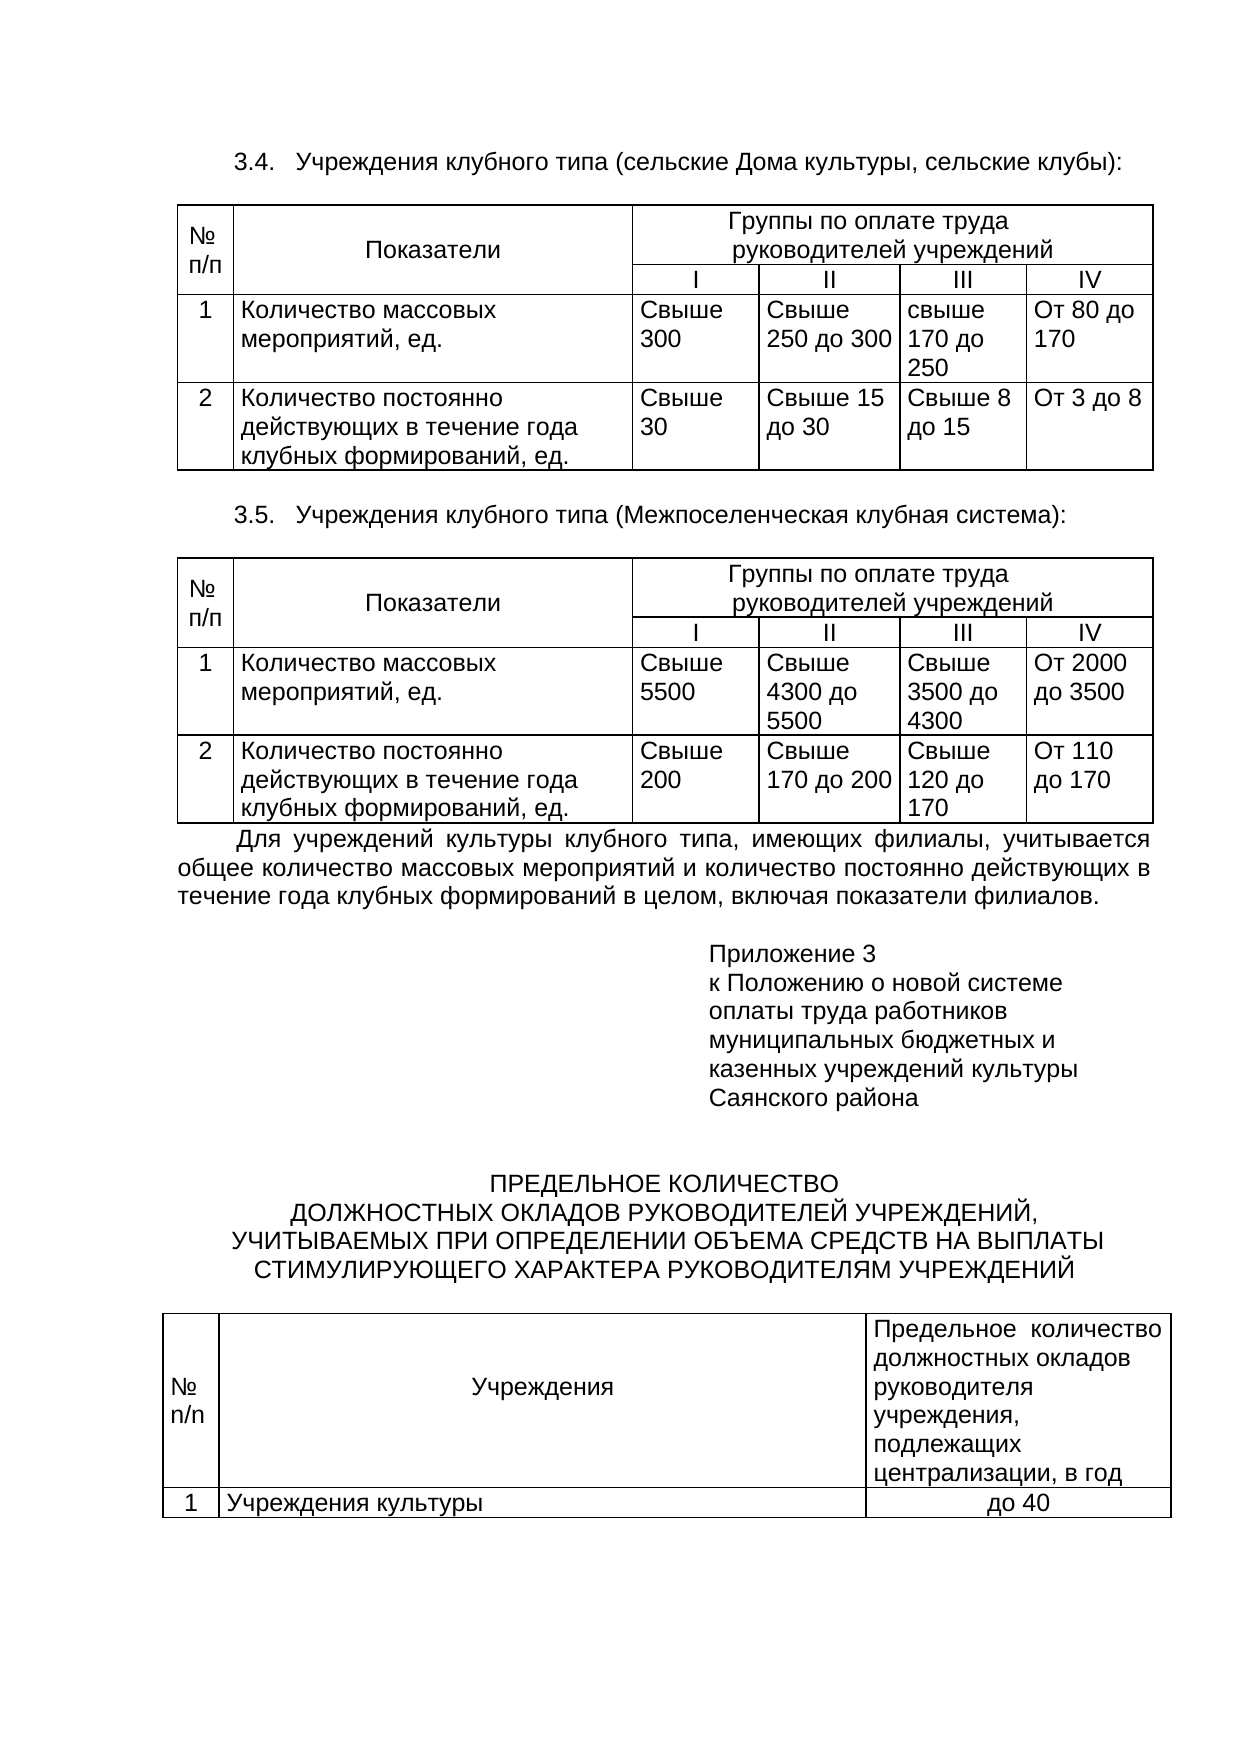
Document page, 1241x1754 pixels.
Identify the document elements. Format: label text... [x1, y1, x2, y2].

table_cell свыше 170 до 250 [901, 295, 1026, 382]
text ПРЕДЕЛЬНОЕ КОЛИЧЕСТВО [177, 1169, 1152, 1197]
table_cell Количество постоянно действующих в течение года клубных формирований, ед. [234, 383, 632, 469]
table_cell Свыше 250 до 300 [760, 295, 899, 382]
list Учреждения клубного типа (сельские Дома культуры, сельские клубы): [233, 147, 1152, 176]
table_cell II [760, 265, 899, 294]
table_header № п/п [178, 559, 233, 647]
list Учреждения клубного типа (Межпоселенческая клубная система): [233, 500, 1152, 528]
table_header Группы по оплате труда руководителей учреждений [633, 206, 1152, 263]
table_cell Свыше 200 [633, 736, 758, 822]
table_cell 1 [164, 1488, 218, 1517]
table_cell Свыше 30 [633, 383, 758, 469]
table_cell I [633, 618, 758, 647]
table_cell III [901, 265, 1026, 294]
table_cell От 3 до 8 [1027, 383, 1152, 469]
table_header Показатели [234, 559, 632, 647]
table_cell Свыше 15 до 30 [760, 383, 899, 469]
table_cell Свыше 4300 до 5500 [760, 648, 899, 734]
table_header № п/п [178, 206, 233, 294]
text ДОЛЖНОСТНЫХ ОКЛАДОВ РУКОВОДИТЕЛЕЙ УЧРЕЖДЕНИЙ, [177, 1197, 1152, 1226]
table_cell II [760, 618, 899, 647]
text УЧИТЫВАЕМЫХ ПРИ ОПРЕДЕЛЕНИИ ОБЪЕМА СРЕДСТВ НА ВЫПЛАТЫ СТИМУЛИРУЮЩЕГО ХАРАКТЕРА РУКОВОДИТЕЛЯМ УЧРЕЖДЕНИЙ [177, 1226, 1152, 1284]
table_cell Свыше 300 [633, 295, 758, 382]
text Приложение 3 [709, 939, 1152, 967]
table_cell Учреждения культуры [220, 1488, 865, 1517]
table_header Показатели [234, 206, 632, 294]
table_cell Количество массовых мероприятий, ед. [234, 648, 632, 734]
table_cell до 40 [867, 1488, 1170, 1517]
table_cell Свыше 120 до 170 [901, 736, 1026, 822]
table_cell От 110 до 170 [1027, 736, 1152, 822]
table_cell 1 [178, 648, 233, 734]
table_header Учреждения [220, 1314, 865, 1487]
table_cell Количество постоянно действующих в течение года клубных формирований, ед. [234, 736, 632, 822]
text Для учреждений культуры клубного типа, имеющих филиалы, учитывается общее количество массовых мероприятий и количество постоянно действующих в течение года клубных формирований в целом, включая показатели филиалов. [177, 824, 1152, 910]
table_header Группы по оплате труда руководителей учреждений [633, 559, 1152, 616]
table_cell 2 [178, 383, 233, 469]
table_cell Свыше 5500 [633, 648, 758, 734]
table_cell От 2000 до 3500 [1027, 648, 1152, 734]
table_cell Количество массовых мероприятий, ед. [234, 295, 632, 382]
table_header Предельное количество должностных окладов руководителя учреждения, подлежащих централизации, в год [867, 1314, 1170, 1487]
text к Положению о новой системе оплаты труда работников муниципальных бюджетных и казенных учреждений культуры Саянского района [709, 967, 1152, 1111]
table_cell IV [1027, 618, 1152, 647]
table_cell 2 [178, 736, 233, 822]
table_cell Свыше 170 до 200 [760, 736, 899, 822]
table_cell 1 [178, 295, 233, 382]
table_cell Свыше 3500 до 4300 [901, 648, 1026, 734]
table_cell IV [1027, 265, 1152, 294]
table_cell Свыше 8 до 15 [901, 383, 1026, 469]
table_cell От 80 до 170 [1027, 295, 1152, 382]
table_header № n/n [164, 1314, 218, 1487]
table_cell III [901, 618, 1026, 647]
table_cell I [633, 265, 758, 294]
